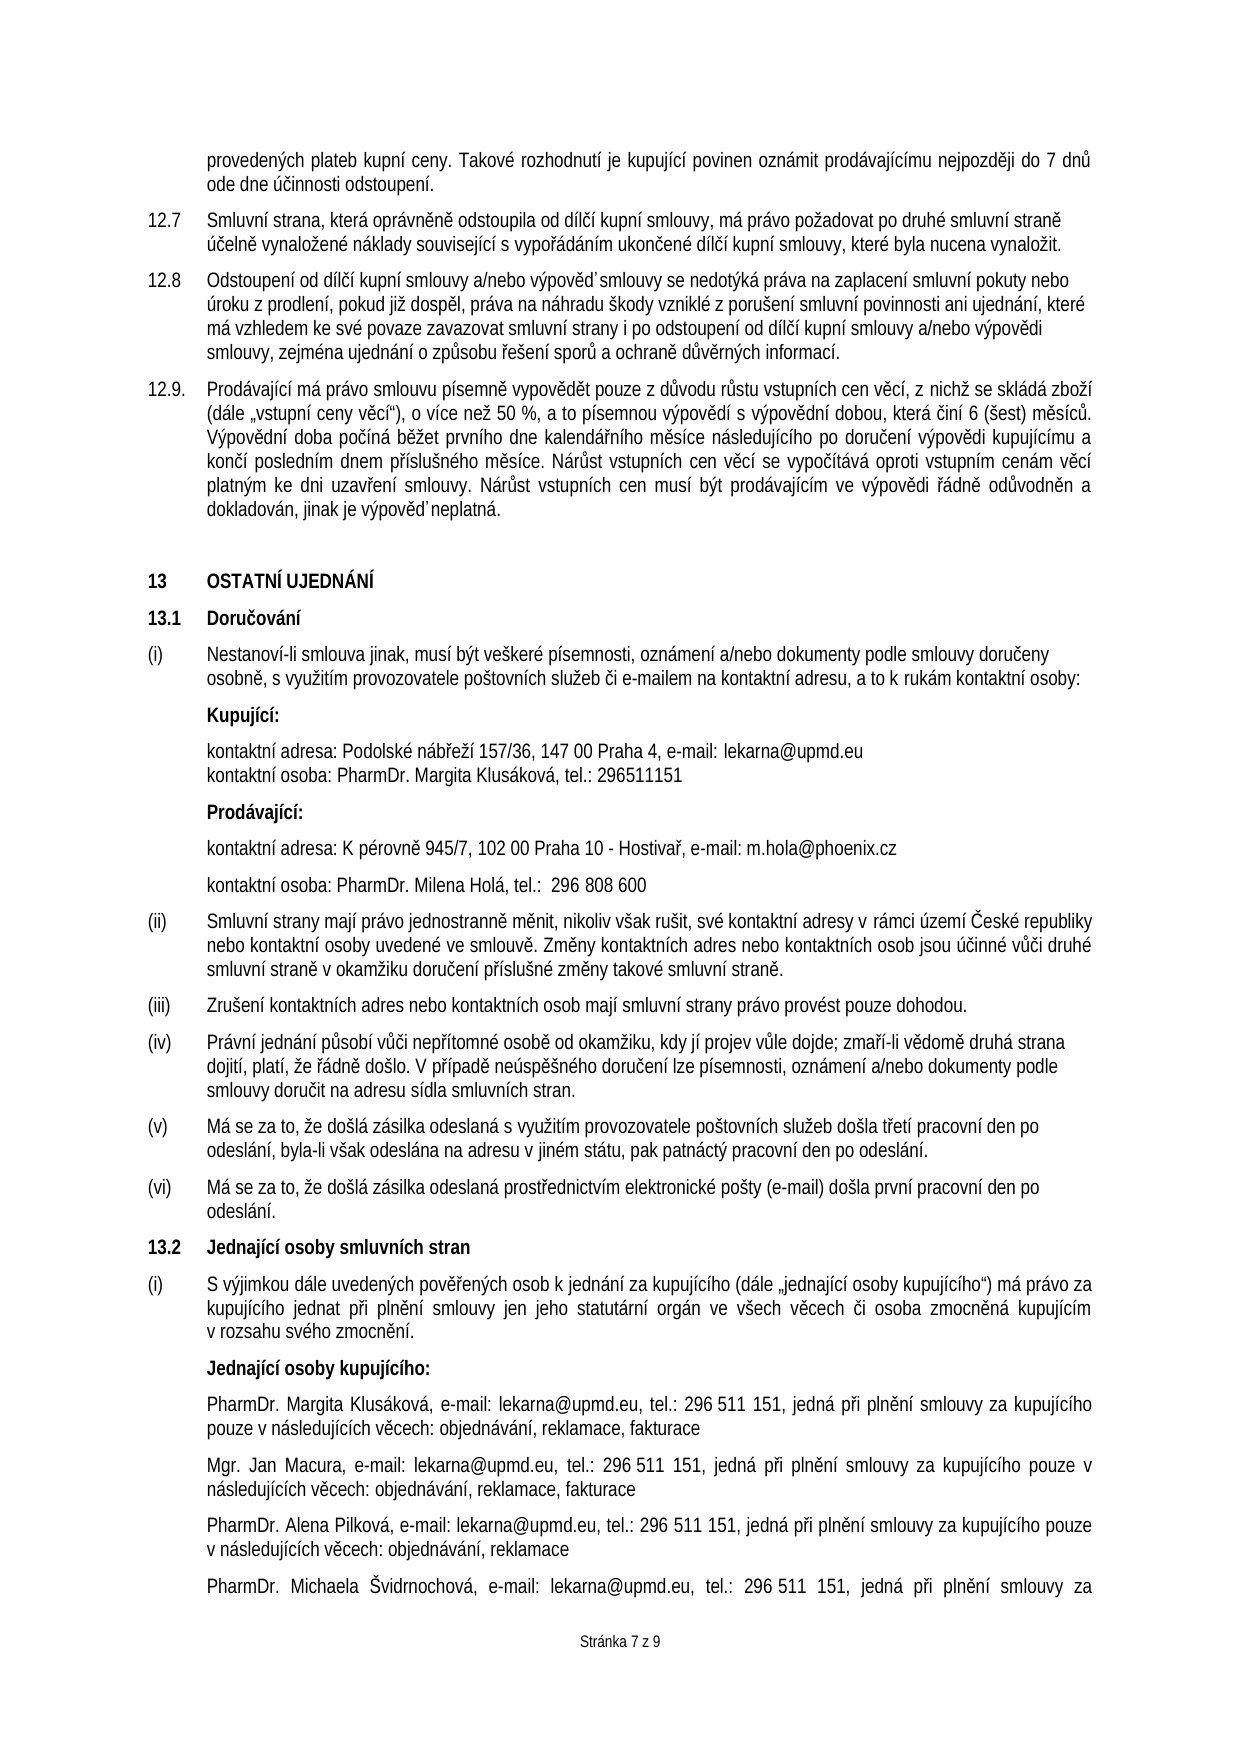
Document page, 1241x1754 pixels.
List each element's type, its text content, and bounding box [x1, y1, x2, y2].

text (vi) Má se za to, že došlá zásilka odeslaná prostřednictvím elektronické pošty (e-mail) došla první pracovní den po odeslání. [148, 1175, 1093, 1223]
text 13.1 Doručování [148, 606, 1093, 630]
text (i) S výjimkou dále uvedených pověřených osob k jednání za kupujícího (dále „jednající osoby kupujícího“) má právo za kupujícího jednat při plnění smlouvy jen jeho statutární orgán ve všech věcech či osoba zmocněná kupujícím v rozsahu svého zmocnění. [148, 1272, 1093, 1343]
text 13.2 Jednající osoby smluvních stran [148, 1235, 1093, 1259]
text (ii) Smluvní strany mají právo jednostranně měnit, nikoliv však rušit, své kontaktní adresy v rámci území České republiky nebo kontaktní osoby uvedené ve smlouvě. Změny kontaktních adres nebo kontaktních osob jsou účinné vůči druhé smluvní straně v okamžiku doručení příslušné změny takové smluvní straně. [148, 909, 1093, 981]
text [148, 148, 1093, 196]
text (iii) Zrušení kontaktních adres nebo kontaktních osob mají smluvní strany právo provést pouze dohodou. [148, 993, 1093, 1017]
text 13 OSTATNÍ UJEDNÁNÍ [148, 569, 1093, 593]
text 12.8 Odstoupení od dílčí kupní smlouvy a/nebo výpověď smlouvy se nedotýká práva na zaplacení smluvní pokuty nebo úroku z prodlení, pokud již dospěl, práva na náhradu škody vzniklé z porušení smluvní povinnosti ani ujednání, které má vzhledem ke své povaze zavazovat smluvní strany i po odstoupení od dílčí kupní smlouvy a/nebo výpovědi smlouvy, zejména ujednání o způsobu řešení sporů a ochraně důvěrných informací. [148, 268, 1093, 364]
text 12.9. Prodávající má právo smlouvu písemně vypovědět pouze z důvodu růstu vstupních cen věcí, z nichž se skládá zboží (dále „vstupní ceny věcí“), o více než 50 %, a to písemnou výpovědí s výpovědní dobou, která činí 6 (šest) měsíců. Výpovědní doba počíná běžet prvního dne kalendářního měsíce následujícího po doručení výpovědi kupujícímu a končí posledním dnem příslušného měsíce. Nárůst vstupních cen věcí se vypočítává oproti vstupním cenám věcí platným ke dni uzavření smlouvy. Nárůst vstupních cen musí být prodávajícím ve výpovědi řádně odůvodněn a dokladován, jinak je výpověď neplatná. [148, 377, 1093, 521]
text 12.7 Smluvní strana, která oprávněně odstoupila od dílčí kupní smlouvy, má právo požadovat po druhé smluvní straně účelně vynaložené náklady související s vypořádáním ukončené dílčí kupní smlouvy, které byla nucena vynaložit. [148, 208, 1093, 256]
text (iv) Právní jednání působí vůči nepřítomné osobě od okamžiku, kdy jí projev vůle dojde; zmaří-li vědomě druhá strana dojití, platí, že řádně došlo. V případě neúspěšného doručení lze písemnosti, oznámení a/nebo dokumenty podle smlouvy doručit na adresu sídla smluvních stran. [148, 1030, 1093, 1102]
text kontaktní adresa: Podolské nábřeží 157/36, 147 00 Praha 4, e-mail: lekarna@upmd.eu kontaktní osoba: PharmDr. Margita Klusáková, tel.: 296511151 [207, 739, 1093, 787]
text PharmDr. Margita Klusáková, e-mail: lekarna@upmd.eu, tel.: 296 511 151, jedná při plnění smlouvy za kupujícího pouze v následujících věcech: objednávání, reklamace, fakturace [207, 1392, 1093, 1440]
text Mgr. Jan Macura, e-mail: lekarna@upmd.eu, tel.: 296 511 151, jedná při plnění smlouvy za kupujícího pouze v následujících věcech: objednávání, reklamace, fakturace [207, 1453, 1093, 1501]
text (i) Nestanoví-li smlouva jinak, musí být veškeré písemnosti, oznámení a/nebo dokumenty podle smlouvy doručeny osobně, s využitím provozovatele poštovních služeb či e-mailem na kontaktní adresu, a to k rukám kontaktní osoby: [148, 642, 1093, 690]
text (v) Má se za to, že došlá zásilka odeslaná s využitím provozovatele poštovních služeb došla třetí pracovní den po odeslání, byla-li však odeslána na adresu v jiném státu, pak patnáctý pracovní den po odeslání. [148, 1114, 1093, 1162]
text Jednající osoby kupujícího: [207, 1356, 1093, 1380]
text kontaktní adresa: K pérovně 945/7, 102 00 Praha 10 - Hostivař, e-mail: m.hola@phoenix.cz [207, 836, 1093, 860]
text Prodávající: [148, 800, 1093, 824]
text kontaktní osoba: PharmDr. Milena Holá, tel.: 296 808 600 [207, 873, 1093, 897]
text Kupující: [207, 703, 1093, 727]
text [207, 1574, 1093, 1598]
text PharmDr. Alena Pilková, e-mail: lekarna@upmd.eu, tel.: 296 511 151, jedná při plnění smlouvy za kupujícího pouze v následujících věcech: objednávání, reklamace [207, 1513, 1093, 1561]
